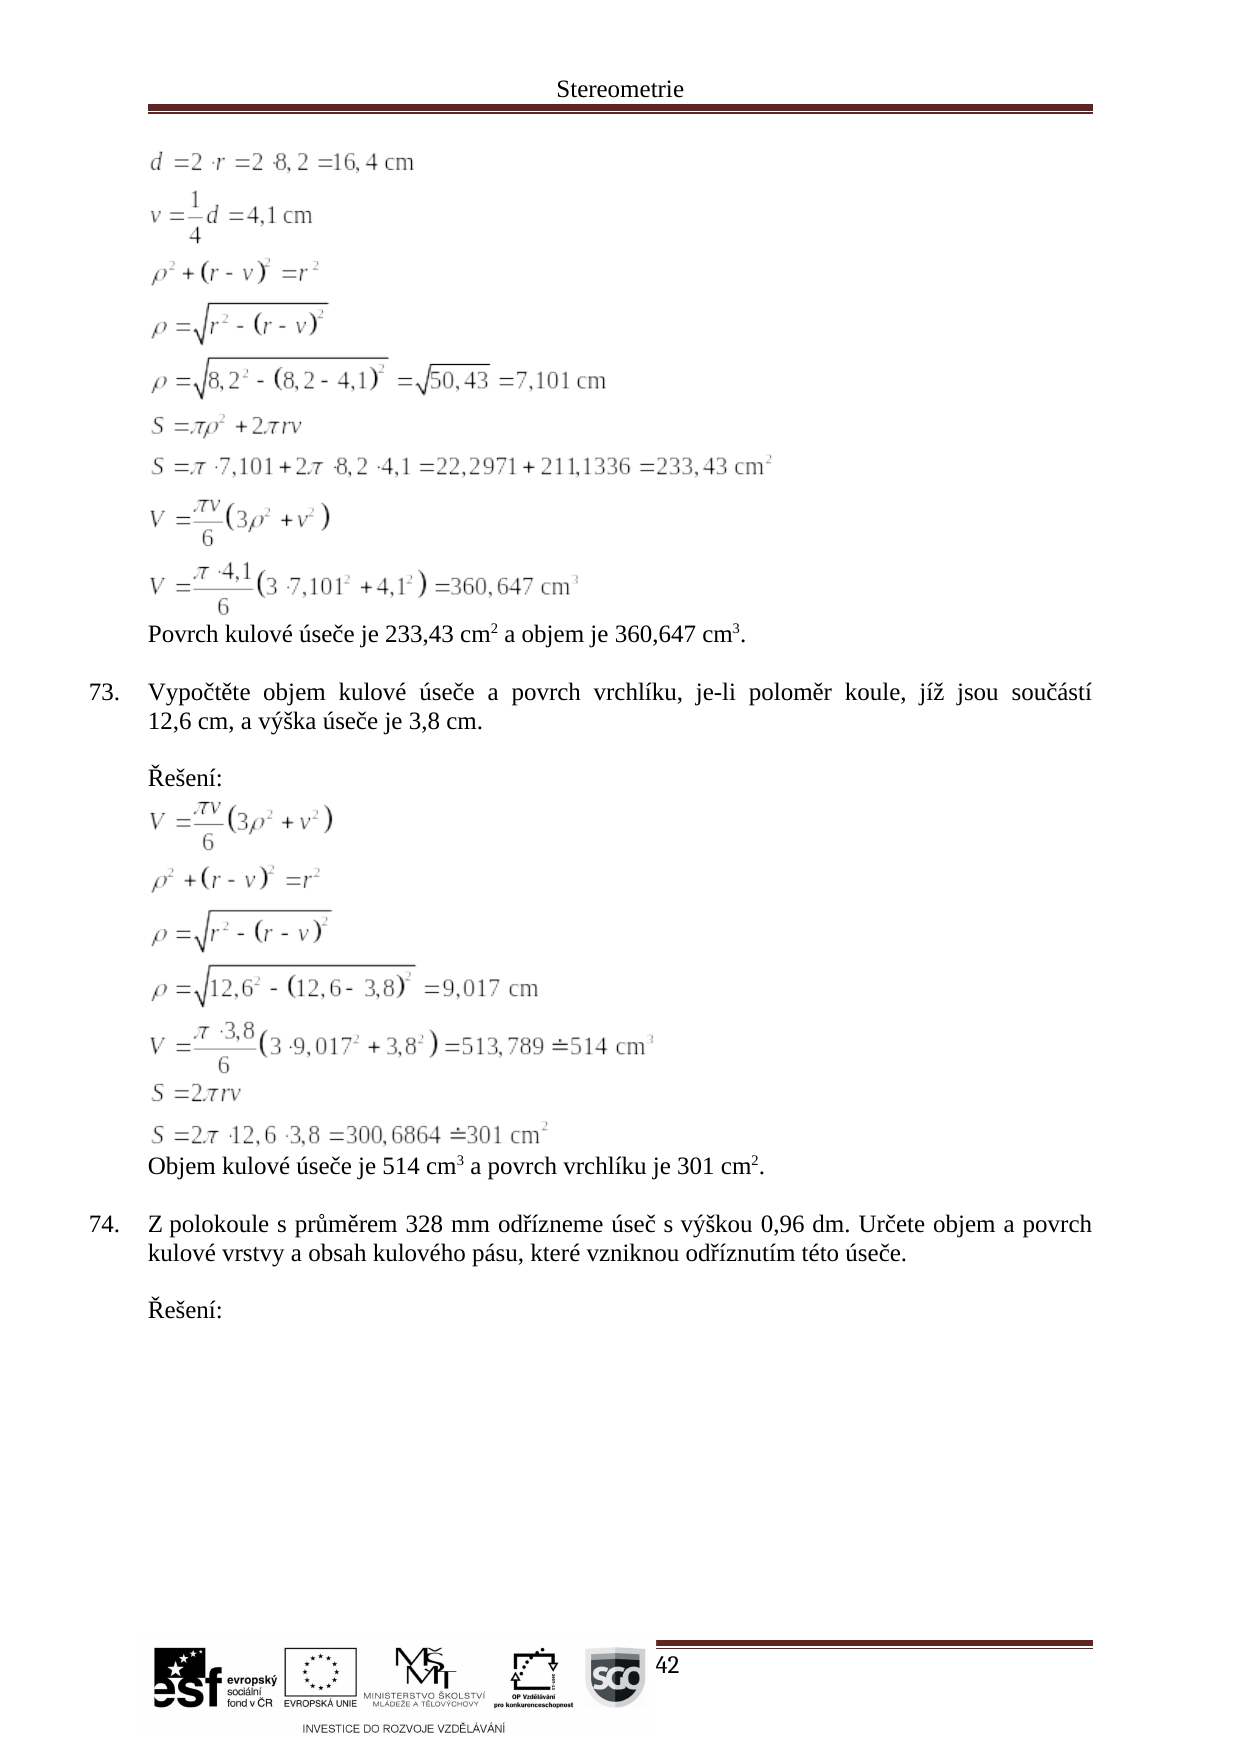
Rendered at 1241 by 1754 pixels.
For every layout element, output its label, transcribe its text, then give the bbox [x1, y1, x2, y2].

list Řešení: [148, 1295, 1093, 1324]
list Objem kulové úseče je 514 cm3 a povrch vrchlíku je 301 cm2. [148, 1151, 1093, 1180]
list Řešení: [148, 763, 1093, 792]
list Vypočtěte objem kulové úseče a povrch vrchlíku, je-li poloměr koule, jíž jsou součástí 12,6 cm, a výška úseče je . [88, 677, 1093, 734]
picture [140, 1633, 656, 1737]
list Povrch kulové úseče je 233,43 cm2 a objem je 360,647 cm3. [148, 619, 1093, 648]
list Z polokoule s průměrem 328 mm odřízneme úseč s výškou 0,96 dm. Určete objem a povrch kulové vrstvy a obsah kulového pásu, které vzniknou odříznutím této úseče. [88, 1209, 1093, 1266]
